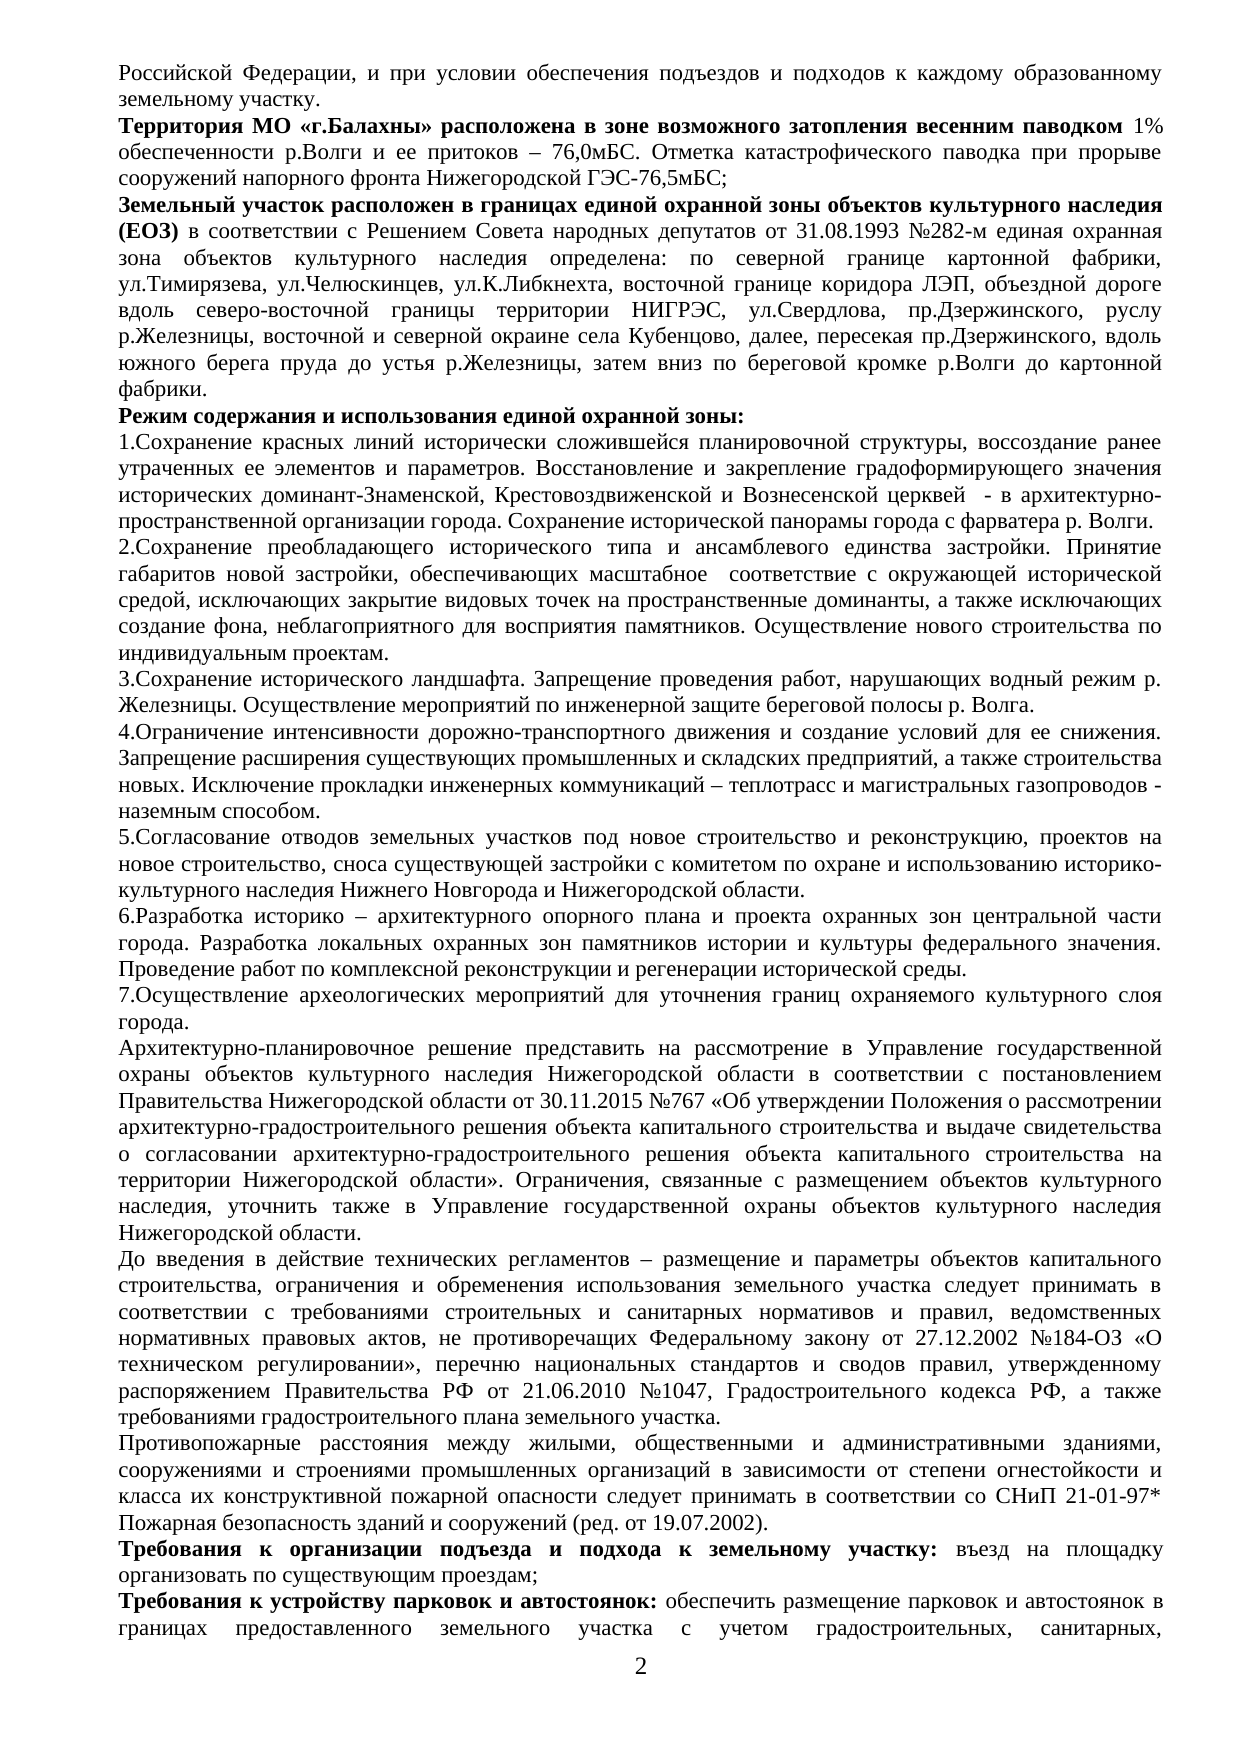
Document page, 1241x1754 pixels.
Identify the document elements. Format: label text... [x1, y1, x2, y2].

text 4.Ограничение интенсивности дорожно-транспортного движения и создание условий для ее снижения. Запрещение расширения существующих промышленных и складских предприятий, а также строительства новых. Исключение прокладки инженерных коммуникаций – теплотрасс и магистральных газопроводов -наземным способом. [118, 718, 1163, 823]
text Требования к организации подъезда и подхода к земельному участку: въезд на площадку организовать по существующим проездам; [118, 1535, 1163, 1588]
text Земельный участок расположен в границах единой охранной зоны объектов культурного наследия (ЕОЗ) в соответствии с Решением Совета народных депутатов от 31.08.1993 №282-м единая охранная зона объектов культурного наследия определена: по северной границе картонной фабрики, ул.Тимирязева, ул.Челюскинцев, ул.К.Либкнехта, восточной границе коридора ЛЭП, объездной дороге вдоль северо-восточной границы территории НИГРЭС, ул.Свердлова, пр.Дзержинского, руслу р.Железницы, восточной и северной окраине села Кубенцово, далее, пересекая пр.Дзержинского, вдоль южного берега пруда до устья р.Железницы, затем вниз по береговой кромке р.Волги до картонной фабрики. [118, 191, 1163, 402]
text 2.Сохранение преобладающего исторического типа и ансамблевого единства застройки. Принятие габаритов новой застройки, обеспечивающих масштабное соответствие с окружающей исторической средой, исключающих закрытие видовых точек на пространственные доминанты, а также исключающих создание фона, неблагоприятного для восприятия памятников. Осуществление нового строительства по индивидуальным проектам. [118, 533, 1163, 665]
text 5.Согласование отводов земельных участков под новое строительство и реконструкцию, проектов на новое строительство, сноса существующей застройки с комитетом по охране и использованию историко-культурного наследия Нижнего Новгорода и Нижегородской области. [118, 823, 1163, 902]
text До введения в действие технических регламентов – размещение и параметры объектов капитального строительства, ограничения и обременения использования земельного участка следует принимать в соответствии с требованиями строительных и санитарных нормативов и правил, ведомственных нормативных правовых актов, не противоречащих Федеральному закону от 27.12.2002 №184-ОЗ «О техническом регулировании», перечню национальных стандартов и сводов правил, утвержденному распоряжением Правительства РФ от 21.06.2010 №1047, Градостроительного кодекса РФ, а также требованиями градостроительного плана земельного участка. [118, 1245, 1163, 1429]
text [118, 59, 1163, 112]
text Противопожарные расстояния между жилыми, общественными и административными зданиями, сооружениями и строениями промышленных организаций в зависимости от степени огнестойкости и класса их конструктивной пожарной опасности следует принимать в соответствии со СНиП 21-01-97* Пожарная безопасность зданий и сооружений (ред. от 19.07.2002). [118, 1429, 1163, 1535]
text Режим содержания и использования единой охранной зоны: [118, 402, 1163, 428]
text Территория МО «г.Балахны» расположена в зоне возможного затопления весенним паводком 1% обеспеченности р.Волги и ее притоков – 76,0мБС. Отметка катастрофического паводка при прорыве сооружений напорного фронта Нижегородской ГЭС-76,5мБС; [118, 112, 1163, 191]
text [118, 1588, 1163, 1640]
text 3.Сохранение исторического ландшафта. Запрещение проведения работ, нарушающих водный режим р. Железницы. Осуществление мероприятий по инженерной защите береговой полосы р. Волга. [118, 665, 1163, 718]
text 7.Осуществление археологических мероприятий для уточнения границ охраняемого культурного слоя города. [118, 981, 1163, 1034]
text 6.Разработка историко – архитектурного опорного плана и проекта охранных зон центральной части города. Разработка локальных охранных зон памятников истории и культуры федерального значения. Проведение работ по комплексной реконструкции и регенерации исторической среды. [118, 902, 1163, 981]
text Архитектурно-планировочное решение представить на рассмотрение в Управление государственной охраны объектов культурного наследия Нижегородской области в соответствии с постановлением Правительства Нижегородской области от 30.11.2015 №767 «Об утверждении Положения о рассмотрении архитектурно-градостроительного решения объекта капитального строительства и выдаче свидетельства о согласовании архитектурно-градостроительного решения объекта капитального строительства на территории Нижегородской области». Ограничения, связанные с размещением объектов культурного наследия, уточнить также в Управление государственной охраны объектов культурного наследия Нижегородской области. [118, 1034, 1163, 1245]
text 1.Сохранение красных линий исторически сложившейся планировочной структуры, воссоздание ранее утраченных ее элементов и параметров. Восстановление и закрепление градоформирующего значения исторических доминант-Знаменской, Крестовоздвиженской и Вознесенской церквей - в архитектурно-пространственной организации города. Сохранение исторической панорамы города с фарватера р. Волги. [118, 428, 1163, 533]
